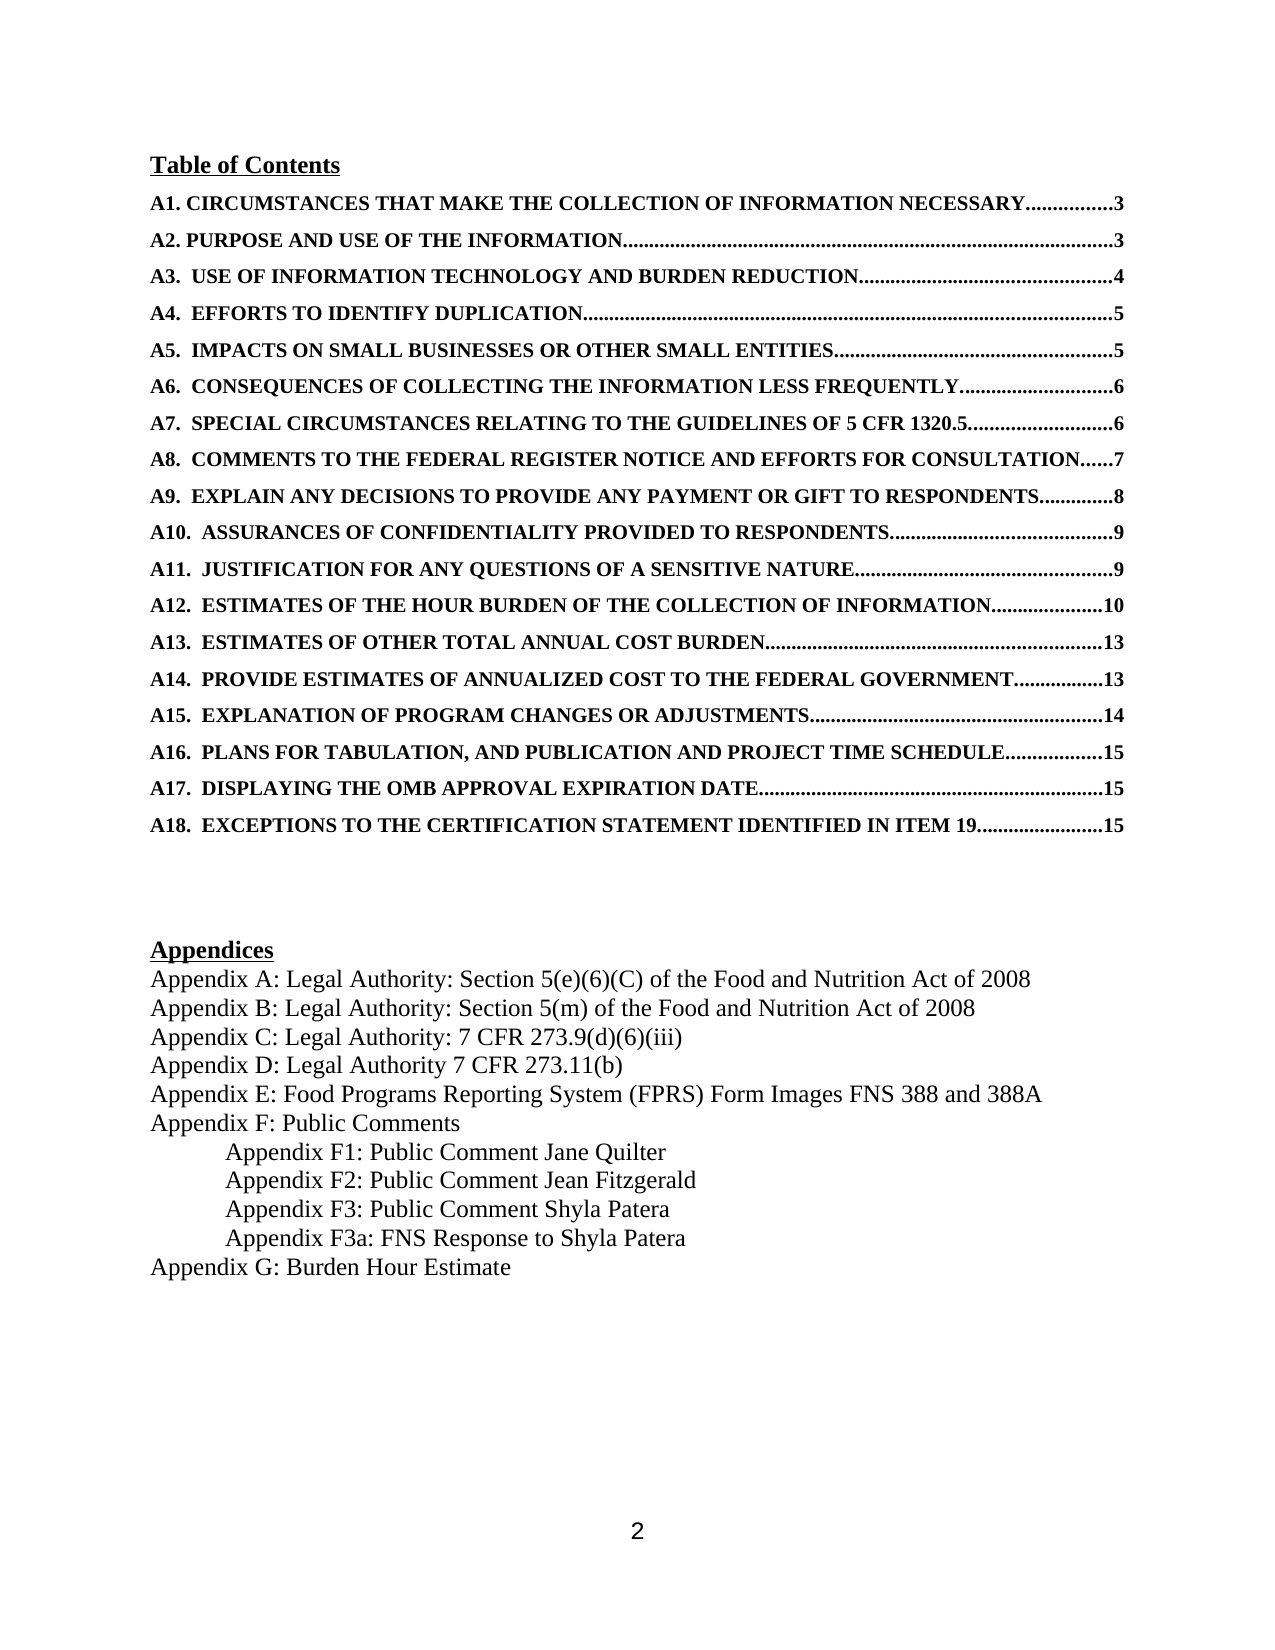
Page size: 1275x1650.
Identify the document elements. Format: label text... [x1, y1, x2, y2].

text Appendix G: Burden Hour Estimate [150, 1252, 1125, 1281]
text Appendix F3a: FNS Response to Shyla Patera [225, 1223, 1125, 1252]
text Appendix A: Legal Authority: Section 5(e)(6)(C) of the Food and Nutrition Act of 2008 [150, 964, 1125, 993]
text A14. Provide estimates of annualized cost to the Federal government. 13 [150, 667, 1125, 691]
text Appendix B: Legal Authority: Section 5(m) of the Food and Nutrition Act of 2008 [150, 993, 1125, 1022]
text A12. Estimates of the hour burden of the collection of information. 10 [150, 593, 1125, 617]
text Appendix F3: Public Comment Shyla Patera [225, 1194, 1125, 1223]
text A4. Efforts to identify duplication. 5 [150, 301, 1125, 325]
text Appendices [150, 936, 1125, 964]
text A3. Use of information technology and burden reduction. 4 [150, 264, 1125, 288]
text Appendix F: Public Comments [150, 1108, 1125, 1137]
text Appendix F2: Public Comment Jean Fitzgerald [225, 1166, 1125, 1194]
text A10. Assurances of confidentiality provided to respondents. 9 [150, 520, 1125, 544]
text A6. Consequences of collecting the information less frequently. 6 [150, 374, 1125, 398]
text Appendix E: Food Programs Reporting System (FPRS) Form Images FNS 388 and 388A [150, 1079, 1125, 1108]
text Appendix F1: Public Comment Jane Quilter [225, 1137, 1125, 1166]
text A16. Plans for tabulation, and publication and project time schedule. 15 [150, 740, 1125, 764]
text A2. Purpose and Use of the Information. 3 [150, 228, 1125, 252]
text A9. Explain any decisions to provide any payment or gift to respondents. 8 [150, 484, 1125, 508]
text A1. Circumstances that make the collection of information necessary. 3 [150, 191, 1125, 215]
text Appendix D: Legal Authority 7 CFR 273.11(b) [150, 1051, 1125, 1079]
text A8. Comments to the Federal Register Notice and efforts for consultation. 7 [150, 447, 1125, 471]
text A13. Estimates of other total annual cost burden. 13 [150, 630, 1125, 654]
text A18. Exceptions to the certification statement identified in Item 19. 15 [150, 813, 1125, 837]
text A7. Special circumstances relating to the Guidelines of 5 CFR 1320.5. 6 [150, 411, 1125, 435]
text A5. Impacts on small businesses or other small entities. 5 [150, 337, 1125, 362]
text A17. Displaying the OMB Approval Expiration Date. 15 [150, 776, 1125, 800]
text Appendix C: Legal Authority: 7 CFR 273.9(d)(6)(iii) [150, 1022, 1125, 1051]
text Table of Contents [150, 150, 1125, 179]
text A11. Justification for any questions of a sensitive nature. 9 [150, 557, 1125, 581]
text A15. Explanation of program changes or adjustments. 14 [150, 703, 1125, 727]
